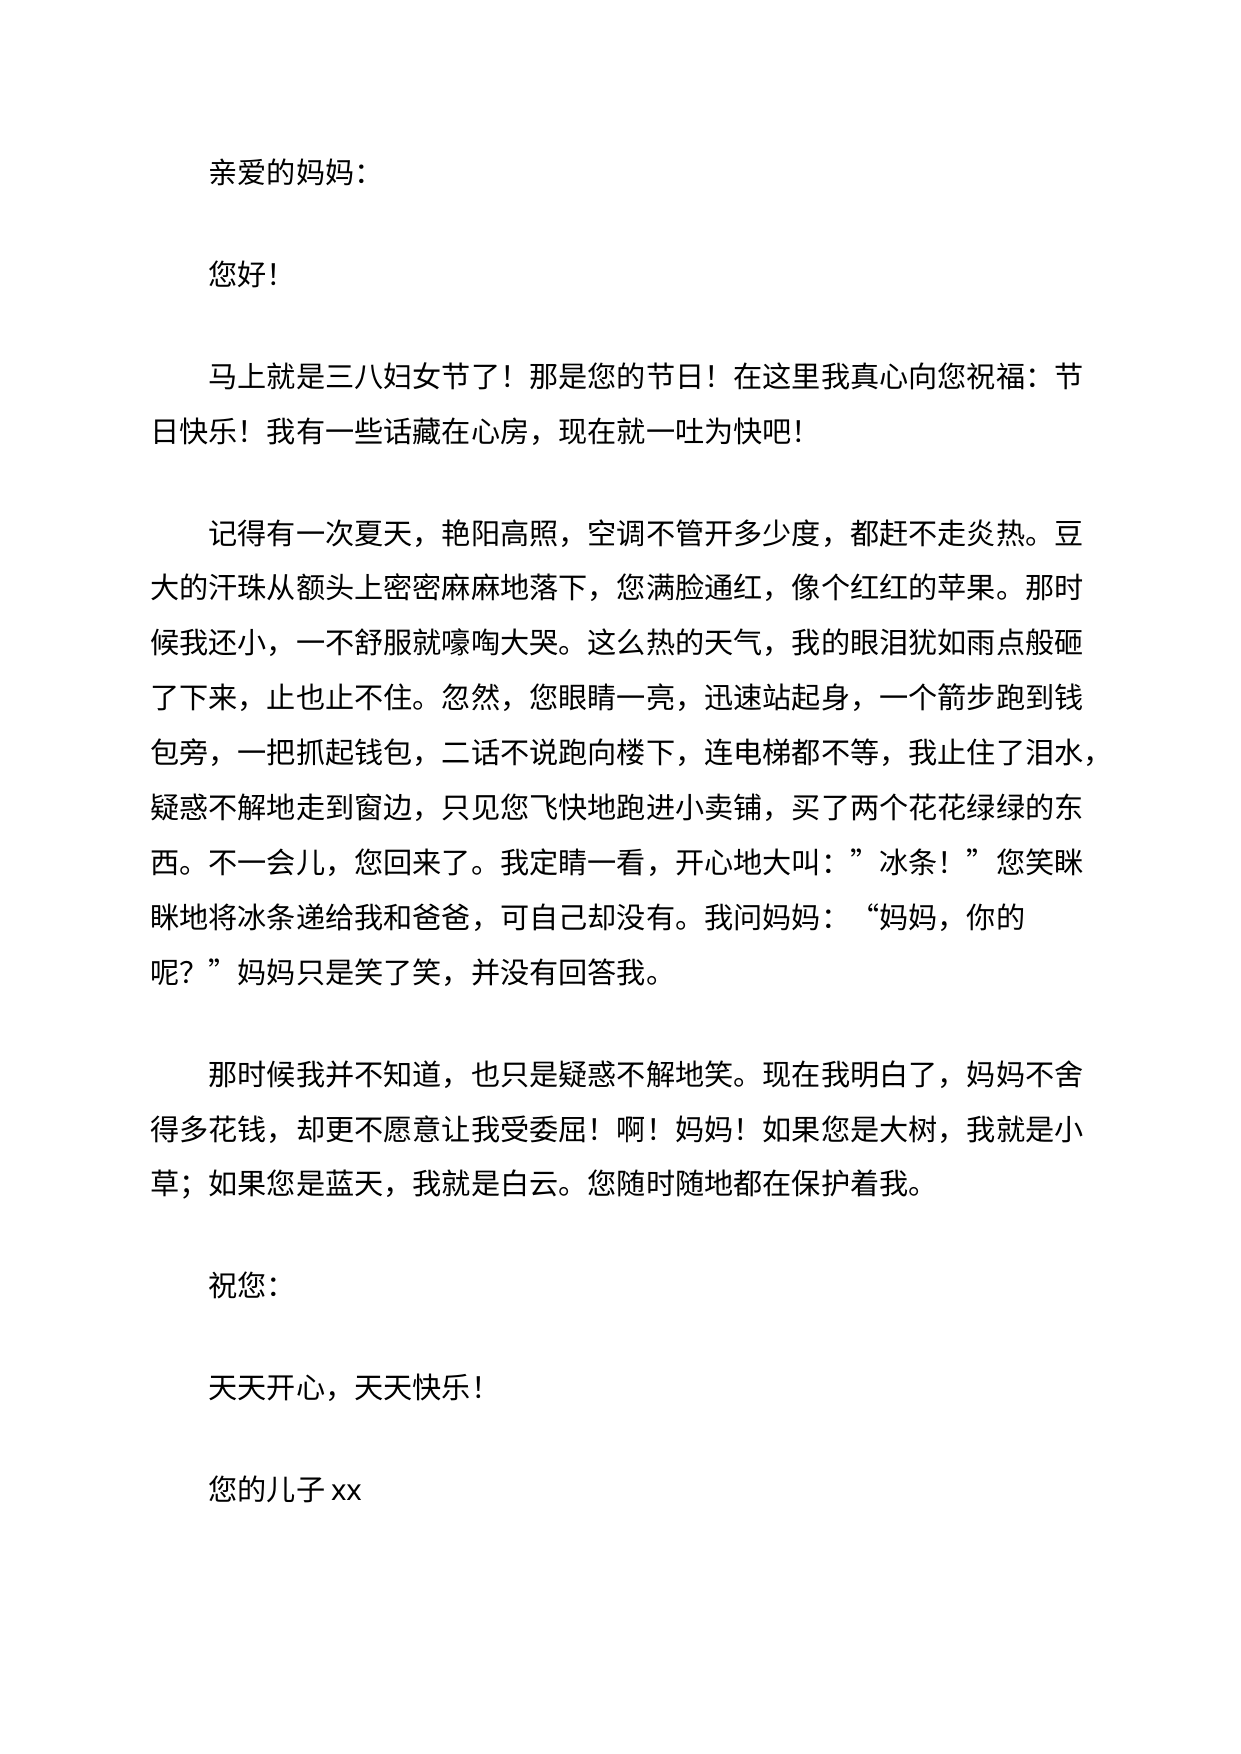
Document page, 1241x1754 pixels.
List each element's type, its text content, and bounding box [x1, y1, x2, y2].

text 您的儿子xx [150, 1466, 1090, 1509]
text 那时候我并不知道，也只是疑惑不解地笑。现在我明白了，妈妈不舍得多花钱，却更不愿意让我受委屈！啊！妈妈！如果您是大树，我就是小草；如果您是蓝天，我就是白云。您随时随地都在保护着我。 [150, 1051, 1090, 1203]
text 祝您： [150, 1263, 1090, 1305]
text 马上就是三八妇女节了！那是您的节日！在这里我真心向您祝福：节日快乐！我有一些话藏在心房，现在就一吐为快吧！ [150, 353, 1090, 451]
text 您好！ [150, 252, 1090, 294]
text 天天开心，天天快乐！ [150, 1364, 1090, 1407]
text 亲爱的妈妈： [150, 150, 1090, 192]
text 记得有一次夏天，艳阳高照，空调不管开多少度，都赶不走炎热。豆大的汗珠从额头上密密麻麻地落下，您满脸通红，像个红红的苹果。那时候我还小，一不舒服就嚎啕大哭。这么热的天气，我的眼泪犹如雨点般砸了下来，止也止不住。忽然，您眼睛一亮，迅速站起身，一个箭步跑到钱包旁，一把抓起钱包，二话不说跑向楼下，连电梯都不等，我止住了泪水，疑惑不解地走到窗边，只见您飞快地跑进小卖铺，买了两个花花绿绿的东西。不一会儿，您回来了。我定睛一看，开心地大叫：”冰条！”您笑眯眯地将冰条递给我和爸爸，可自己却没有。我问妈妈：“妈妈，你的呢？”妈妈只是笑了笑，并没有回答我。 [150, 510, 1090, 992]
